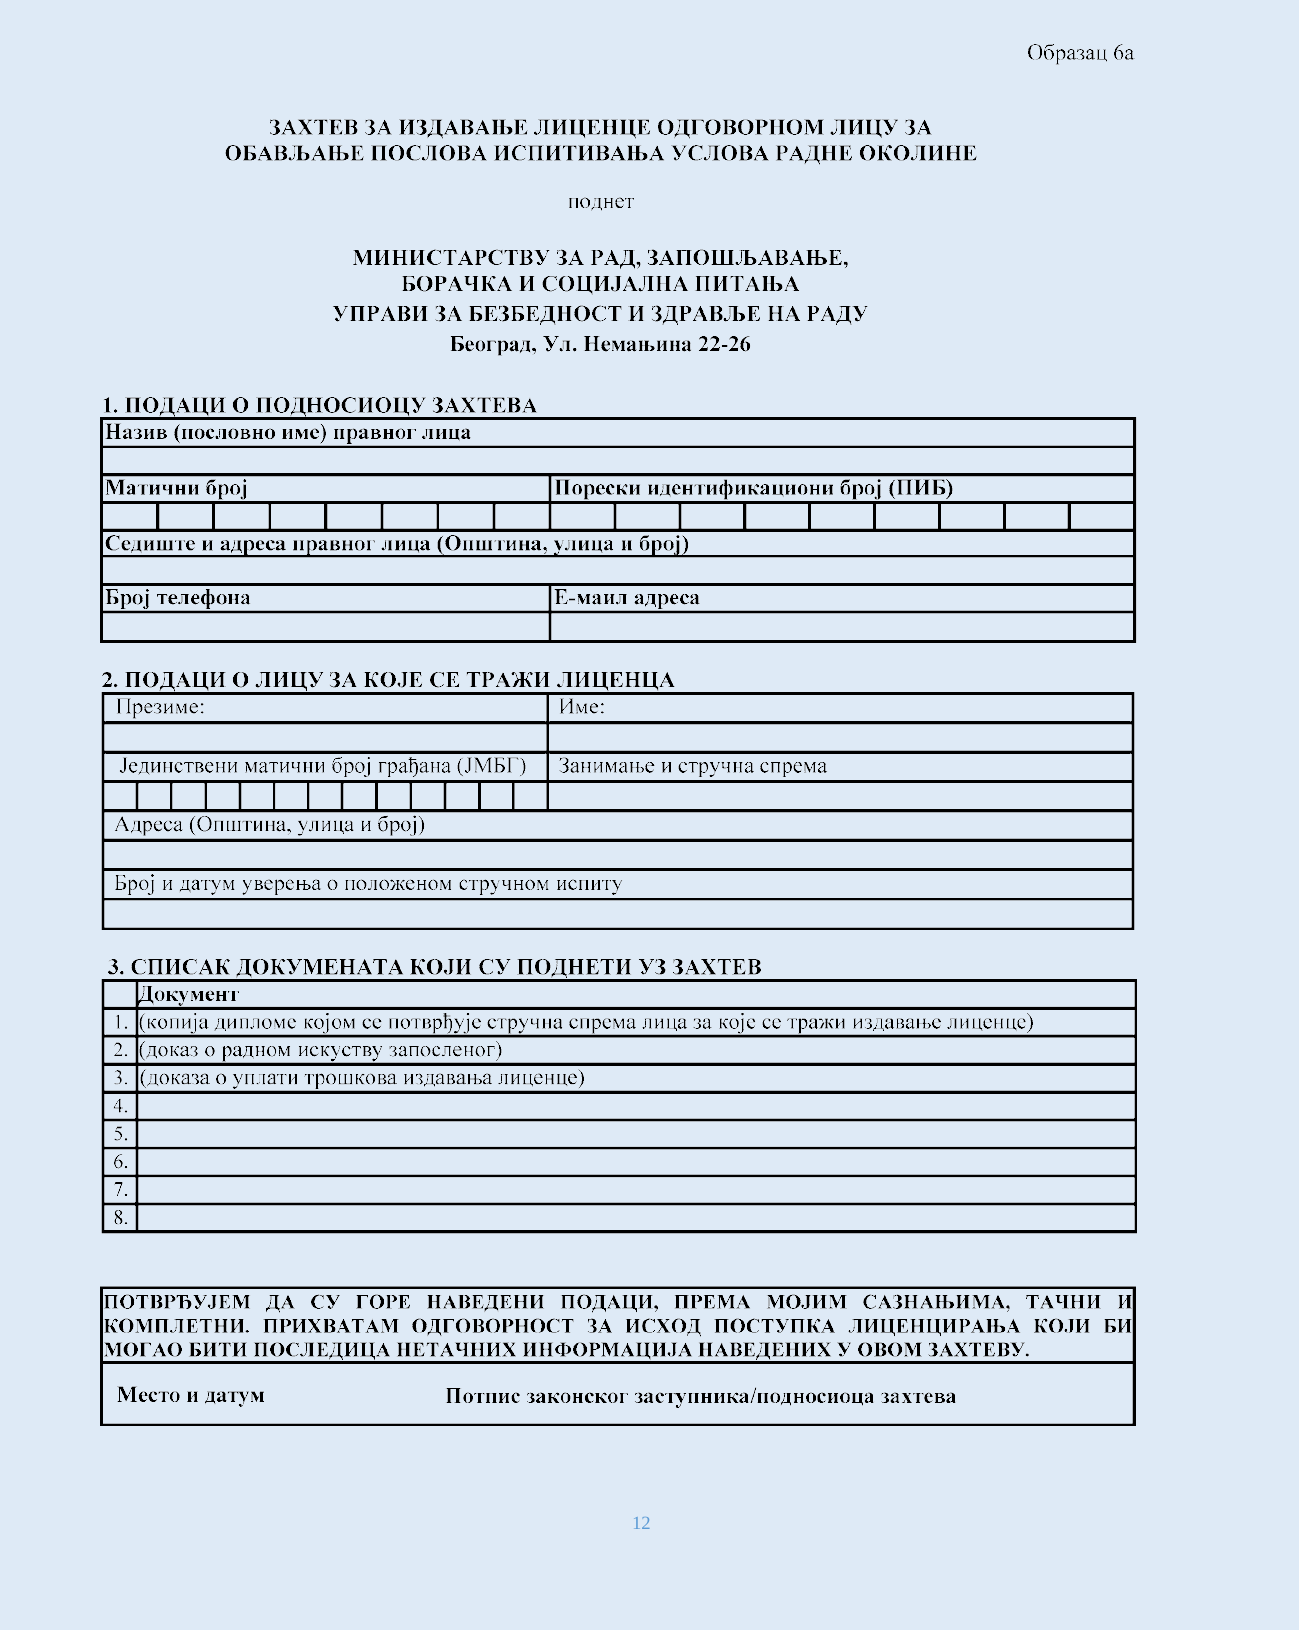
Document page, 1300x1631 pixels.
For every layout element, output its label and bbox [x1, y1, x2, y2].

picture [100, 44, 1137, 1426]
